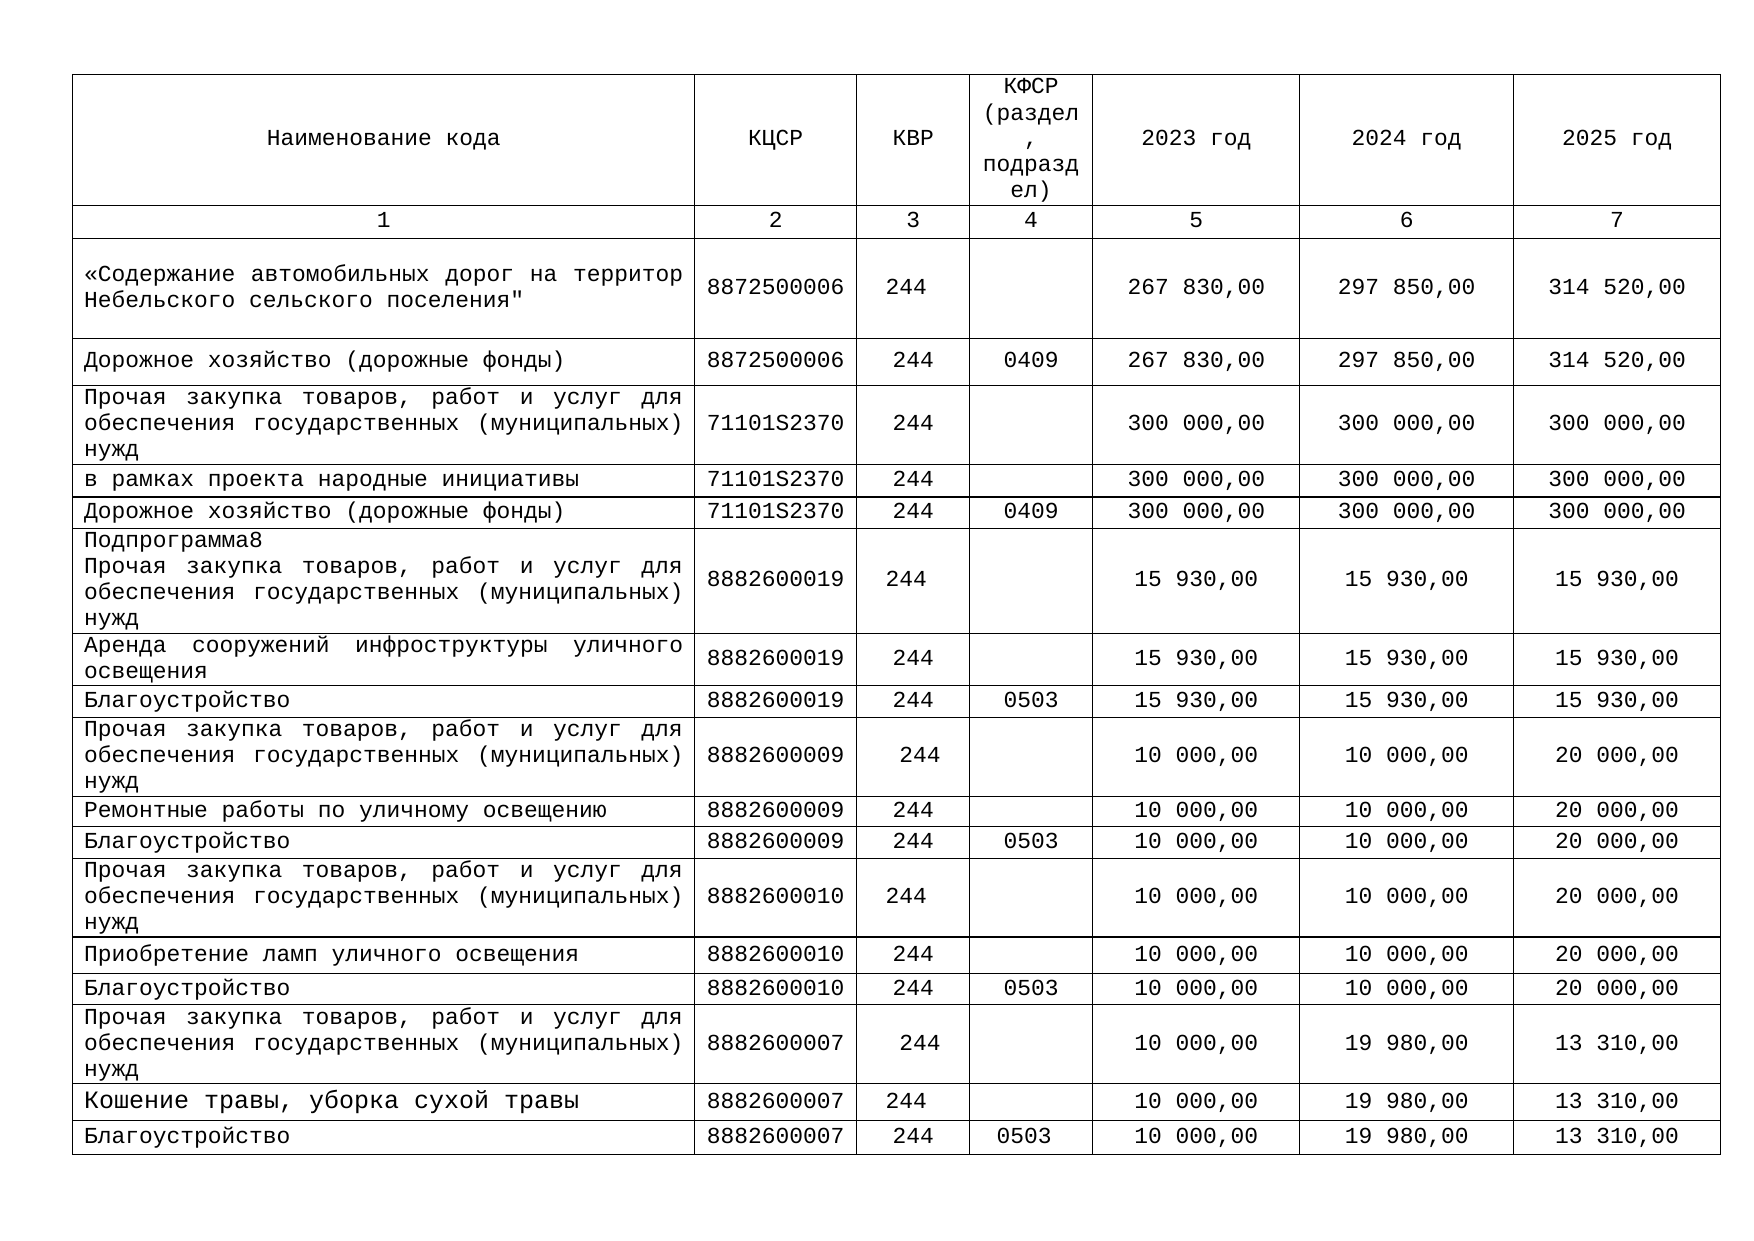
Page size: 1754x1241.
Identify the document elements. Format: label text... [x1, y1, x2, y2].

table_cell Благоустройство [73, 974, 694, 1004]
table_cell 8882600019 [695, 529, 856, 632]
table_cell 300 000,00 [1300, 386, 1513, 463]
table_cell 8872500006 [695, 339, 856, 384]
table_cell 300 000,00 [1093, 386, 1299, 463]
table_cell 8882600010 [695, 974, 856, 1004]
table_cell [970, 859, 1092, 936]
table_cell 13 310,00 [1514, 1084, 1720, 1120]
table_cell 8882600019 [695, 634, 856, 685]
table_cell 267 830,00 [1093, 339, 1299, 384]
table_cell 244 [857, 827, 969, 857]
table_cell 15 930,00 [1514, 686, 1720, 717]
table_cell 15 930,00 [1093, 529, 1299, 632]
table_cell 300 000,00 [1093, 498, 1299, 528]
table_cell Благоустройство [73, 1121, 694, 1154]
table_cell 297 850,00 [1300, 239, 1513, 338]
table_cell [970, 938, 1092, 973]
table_cell 20 000,00 [1514, 827, 1720, 857]
table_cell [970, 239, 1092, 338]
table_cell 244 [857, 974, 969, 1004]
table_cell 1 [73, 206, 694, 237]
table_cell [970, 634, 1092, 685]
table_cell 244 [857, 718, 969, 796]
table_cell 0503 [970, 974, 1092, 1004]
table_cell 8882600007 [695, 1121, 856, 1154]
table_cell 8882600007 [695, 1084, 856, 1120]
table_cell 10 000,00 [1300, 859, 1513, 936]
table_header 2025 год [1514, 75, 1720, 204]
table_cell 300 000,00 [1514, 465, 1720, 496]
table_cell 297 850,00 [1300, 339, 1513, 384]
table_cell 2 [695, 206, 856, 237]
table_cell Прочая закупка товаров, работ и услуг для обеспечения государственных (муниципальных) нужд [73, 859, 694, 936]
table_cell 19 980,00 [1300, 1121, 1513, 1154]
table_cell 300 000,00 [1514, 498, 1720, 528]
table_cell 0503 [970, 1121, 1092, 1154]
table_cell 300 000,00 [1300, 465, 1513, 496]
table_cell 15 930,00 [1514, 634, 1720, 685]
table_cell Подпрограмма8 Прочая закупка товаров, работ и услуг для обеспечения государственных (муниципальных) нужд [73, 529, 694, 632]
table_cell 0503 [970, 686, 1092, 717]
table_cell 244 [857, 1121, 969, 1154]
table_cell 244 [857, 1005, 969, 1083]
table_cell 15 930,00 [1514, 529, 1720, 632]
table_cell 244 [857, 339, 969, 384]
table_cell 267 830,00 [1093, 239, 1299, 338]
table_cell [970, 529, 1092, 632]
table_cell Ремонтные работы по уличному освещению [73, 797, 694, 826]
table_cell 8882600009 [695, 797, 856, 826]
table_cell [73, 1005, 694, 1083]
table_cell 6 [1300, 206, 1513, 237]
table_cell 13 310,00 [1514, 1005, 1720, 1083]
table_cell 8882600009 [695, 718, 856, 796]
table_header 2024 год [1300, 75, 1513, 204]
table_cell 244 [857, 498, 969, 528]
table_cell 314 520,00 [1514, 239, 1720, 338]
table_cell 3 [857, 206, 969, 237]
table_cell в рамках проекта народные инициативы [73, 465, 694, 496]
table_cell 300 000,00 [1300, 498, 1513, 528]
table_cell 244 [857, 634, 969, 685]
table_cell 0503 [970, 827, 1092, 857]
table_cell 4 [970, 206, 1092, 237]
table_cell 20 000,00 [1514, 859, 1720, 936]
table_cell 10 000,00 [1093, 1121, 1299, 1154]
table_cell 0409 [970, 498, 1092, 528]
table_cell 244 [857, 529, 969, 632]
table_cell 314 520,00 [1514, 339, 1720, 384]
table_cell Благоустройство [73, 686, 694, 717]
table_cell Кошение травы, уборка сухой травы [73, 1084, 694, 1120]
table_cell 20 000,00 [1514, 718, 1720, 796]
table_cell 244 [857, 686, 969, 717]
table_cell 19 980,00 [1300, 1084, 1513, 1120]
table_cell Прочая закупка товаров, работ и услуг для обеспечения государственных (муниципальных) нужд [73, 718, 694, 796]
table_cell 10 000,00 [1093, 1084, 1299, 1120]
table_cell 10 000,00 [1093, 974, 1299, 1004]
table_cell 15 930,00 [1300, 529, 1513, 632]
table_cell 71101S2370 [695, 465, 856, 496]
table_cell 15 930,00 [1300, 686, 1513, 717]
table_cell 10 000,00 [1093, 938, 1299, 973]
table_cell 10 000,00 [1300, 718, 1513, 796]
table_cell Благоустройство [73, 827, 694, 857]
table_cell [970, 1005, 1092, 1083]
table_cell [970, 797, 1092, 826]
table_cell Прочая закупка товаров, работ и услуг для обеспечения государственных (муниципальных) нужд [73, 386, 694, 463]
table_cell 15 930,00 [1093, 634, 1299, 685]
table_cell 15 930,00 [1093, 686, 1299, 717]
table_cell 8882600009 [695, 827, 856, 857]
table_header КВР [857, 75, 969, 204]
table_cell 244 [857, 859, 969, 936]
table_cell [970, 386, 1092, 463]
table_cell [970, 1084, 1092, 1120]
table_header 2023 год [1093, 75, 1299, 204]
table_cell 13 310,00 [1514, 1121, 1720, 1154]
table_cell 8882600010 [695, 938, 856, 973]
table_cell 71101S2370 [695, 386, 856, 463]
table_cell 10 000,00 [1300, 827, 1513, 857]
table_cell 7 [1514, 206, 1720, 237]
table_cell [970, 465, 1092, 496]
table_cell Дорожное хозяйство (дорожные фонды) [73, 339, 694, 384]
table_cell [970, 718, 1092, 796]
table_cell 10 000,00 [1093, 718, 1299, 796]
table_header КЦСР [695, 75, 856, 204]
table_cell 10 000,00 [1300, 797, 1513, 826]
table_cell 244 [857, 239, 969, 338]
table_cell 19 980,00 [1300, 1005, 1513, 1083]
table_cell 15 930,00 [1300, 634, 1513, 685]
table_cell Дорожное хозяйство (дорожные фонды) [73, 498, 694, 528]
table_cell 8882600019 [695, 686, 856, 717]
table_cell 8882600007 [695, 1005, 856, 1083]
table_cell 10 000,00 [1093, 797, 1299, 826]
table_cell 300 000,00 [1514, 386, 1720, 463]
table_cell «Содержание автомобильных дорог на территор Небельского сельского поселения" [73, 239, 694, 338]
table_cell 20 000,00 [1514, 974, 1720, 1004]
table_cell 10 000,00 [1300, 974, 1513, 1004]
table_cell 20 000,00 [1514, 938, 1720, 973]
table_cell 0409 [970, 339, 1092, 384]
table_cell 10 000,00 [1300, 938, 1513, 973]
table_header КФСР (раздел, подраздел) [970, 75, 1092, 204]
table_cell Приобретение ламп уличного освещения [73, 938, 694, 973]
table_cell 5 [1093, 206, 1299, 237]
table_cell 8882600010 [695, 859, 856, 936]
table_cell 10 000,00 [1093, 859, 1299, 936]
table_cell 300 000,00 [1093, 465, 1299, 496]
table_cell 10 000,00 [1093, 827, 1299, 857]
table_cell 20 000,00 [1514, 797, 1720, 826]
table_cell 244 [857, 938, 969, 973]
table_cell 10 000,00 [1093, 1005, 1299, 1083]
table_cell 244 [857, 386, 969, 463]
table_cell 8872500006 [695, 239, 856, 338]
table_cell Аренда сооружений инфроструктуры уличного освещения [73, 634, 694, 685]
table_cell 244 [857, 465, 969, 496]
table_cell 71101S2370 [695, 498, 856, 528]
table_header Наименование кода [73, 75, 694, 204]
table_cell 244 [857, 797, 969, 826]
table_cell 244 [857, 1084, 969, 1120]
